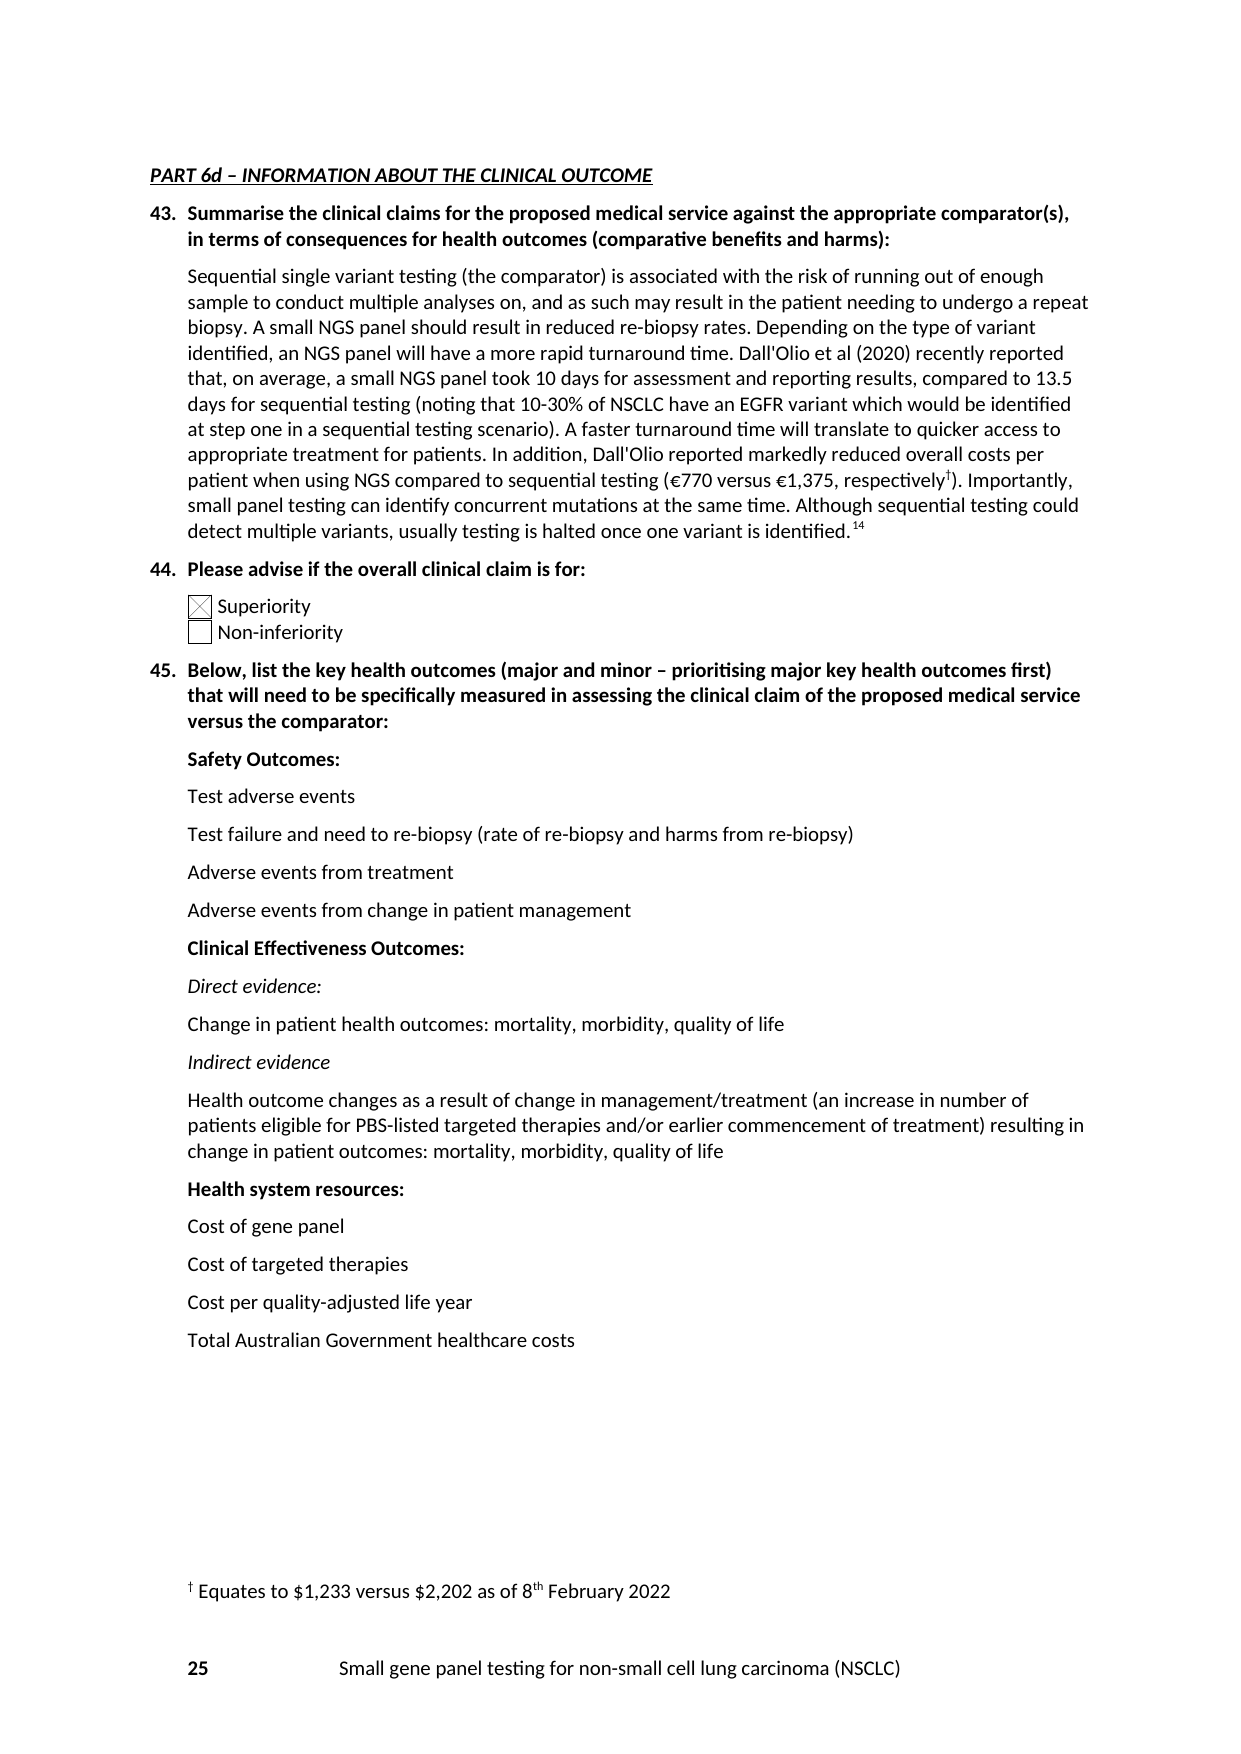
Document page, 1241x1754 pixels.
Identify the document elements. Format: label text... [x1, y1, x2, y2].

text Test failure and need to re-biopsy (rate of re-biopsy and harms from re-biopsy) [187, 822, 1090, 847]
text Test adverse events [187, 784, 1090, 809]
subtitle PART 6d – INFORMATION ABOUT THE CLINICAL OUTCOME [150, 162, 1090, 188]
text Clinical Effectiveness Outcomes: [187, 935, 1090, 961]
subtitle Summarise the clinical claims for the proposed medical service against the appropriate comparator(s), in terms of consequences for health outcomes (comparative benefits and harms): [150, 200, 1090, 251]
text Sequential single variant testing (the comparator) is associated with the risk of running out of enough sample to conduct multiple analyses on, and as such may result in the patient needing to undergo a repeat biopsy. A small NGS panel should result in reduced re-biopsy rates. Depending on the type of variant identified, an NGS panel will have a more rapid turnaround time. Dall'Olio et al (2020) recently reported that, on average, a small NGS panel took 10 days for assessment and reporting results, compared to 13.5 days for sequential testing (noting that 10-30% of NSCLC have an EGFR variant which would be identified at step one in a sequential testing scenario). A faster turnaround time will translate to quicker access to appropriate treatment for patients. In addition, Dall'Olio reported markedly reduced overall costs per patient when using NGS compared to sequential testing (€770 versus €1,375, respectively). Importantly, small panel testing can identify concurrent mutations at the same time. Although sequential testing could detect multiple variants, usually testing is halted once one variant is identified.14 [187, 264, 1090, 543]
text Health outcome changes as a result of change in management/treatment (an increase in number of patients eligible for PBS-listed targeted therapies and/or earlier commencement of treatment) resulting in change in patient outcomes: mortality, morbidity, quality of life [187, 1087, 1090, 1163]
text Cost of targeted therapies [187, 1252, 1090, 1277]
subtitle Please advise if the overall clinical claim is for: [150, 556, 1090, 581]
text Indirect evidence [187, 1049, 1090, 1074]
text Cost of gene panel [187, 1214, 1090, 1239]
text Non-inferiority [187, 619, 1090, 644]
text Safety Outcomes: [187, 746, 1090, 771]
text Cost per quality-adjusted life year [187, 1289, 1090, 1315]
text Superiority [212, 594, 1090, 619]
text Direct evidence: [187, 973, 1090, 999]
text Change in patient health outcomes: mortality, morbidity, quality of life [187, 1011, 1090, 1037]
subtitle Below, list the key health outcomes (major and minor – prioritising major key health outcomes first) that will need to be specifically measured in assessing the clinical claim of the proposed medical service versus the comparator: [150, 657, 1090, 733]
text Adverse events from treatment [187, 859, 1090, 885]
text Health system resources: [187, 1176, 1090, 1201]
text Adverse events from change in patient management [187, 897, 1090, 923]
text Total Australian Government healthcare costs [187, 1327, 1090, 1353]
